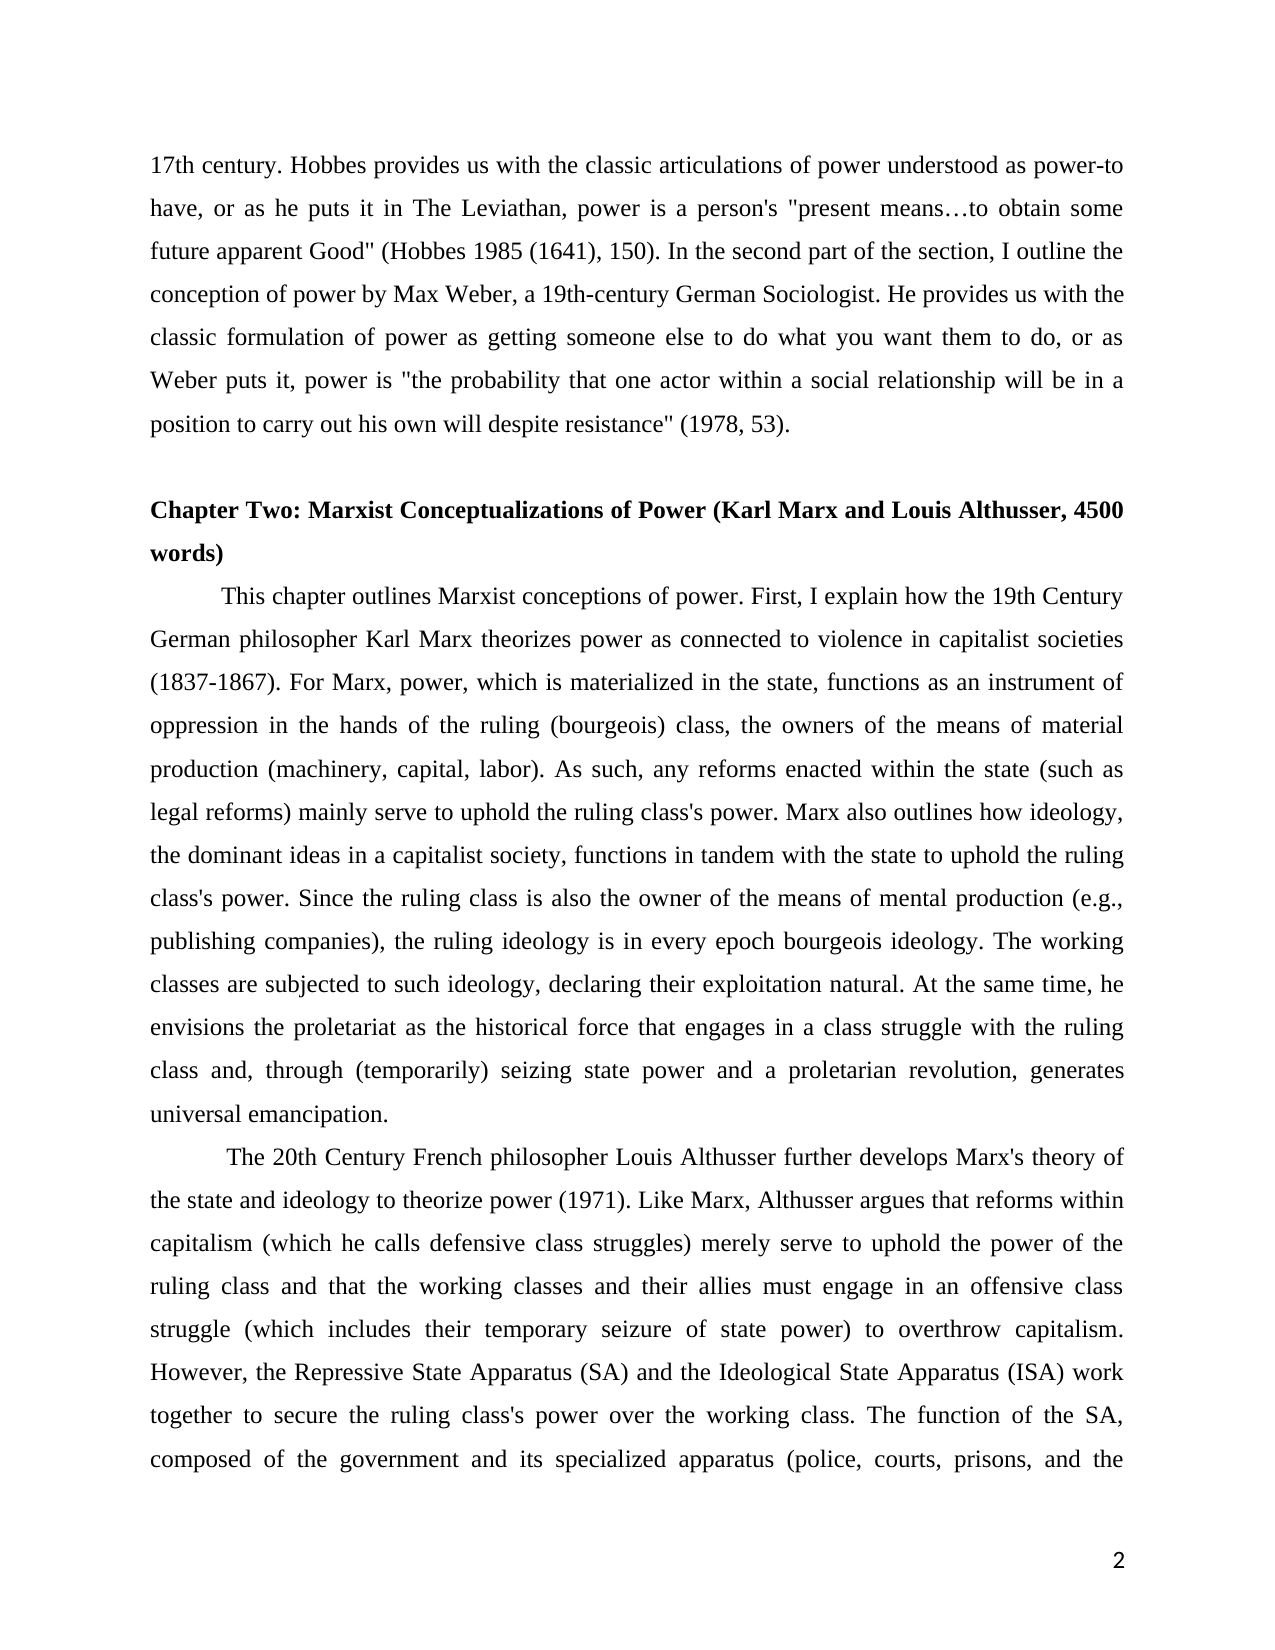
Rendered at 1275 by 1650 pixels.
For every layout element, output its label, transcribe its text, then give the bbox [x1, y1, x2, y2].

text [150, 150, 1125, 437]
text This chapter outlines Marxist conceptions of power. First, I explain how the 19th Century German philosopher Karl Marx theorizes power as connected to violence in capitalist societies (1837-1867). For Marx, power, which is materialized in the state, functions as an instrument of oppression in the hands of the ruling (bourgeois) class, the owners of the means of material production (machinery, capital, labor). As such, any reforms enacted within the state (such as legal reforms) mainly serve to uphold the ruling class's power. Marx also outlines how ideology, the dominant ideas in a capitalist society, functions in tandem with the state to uphold the ruling class's power. Since the ruling class is also the owner of the means of mental production (e.g., publishing companies), the ruling ideology is in every epoch bourgeois ideology. The working classes are subjected to such ideology, declaring their exploitation natural. At the same time, he envisions the proletariat as the historical force that engages in a class struggle with the ruling class and, through (temporarily) seizing state power and a proletarian revolution, generates universal emancipation. [150, 581, 1125, 1127]
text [150, 1142, 1125, 1472]
text Chapter Two: Marxist Conceptualizations of Power (Karl Marx and Louis Althusser, 4500 words) [150, 495, 1125, 567]
